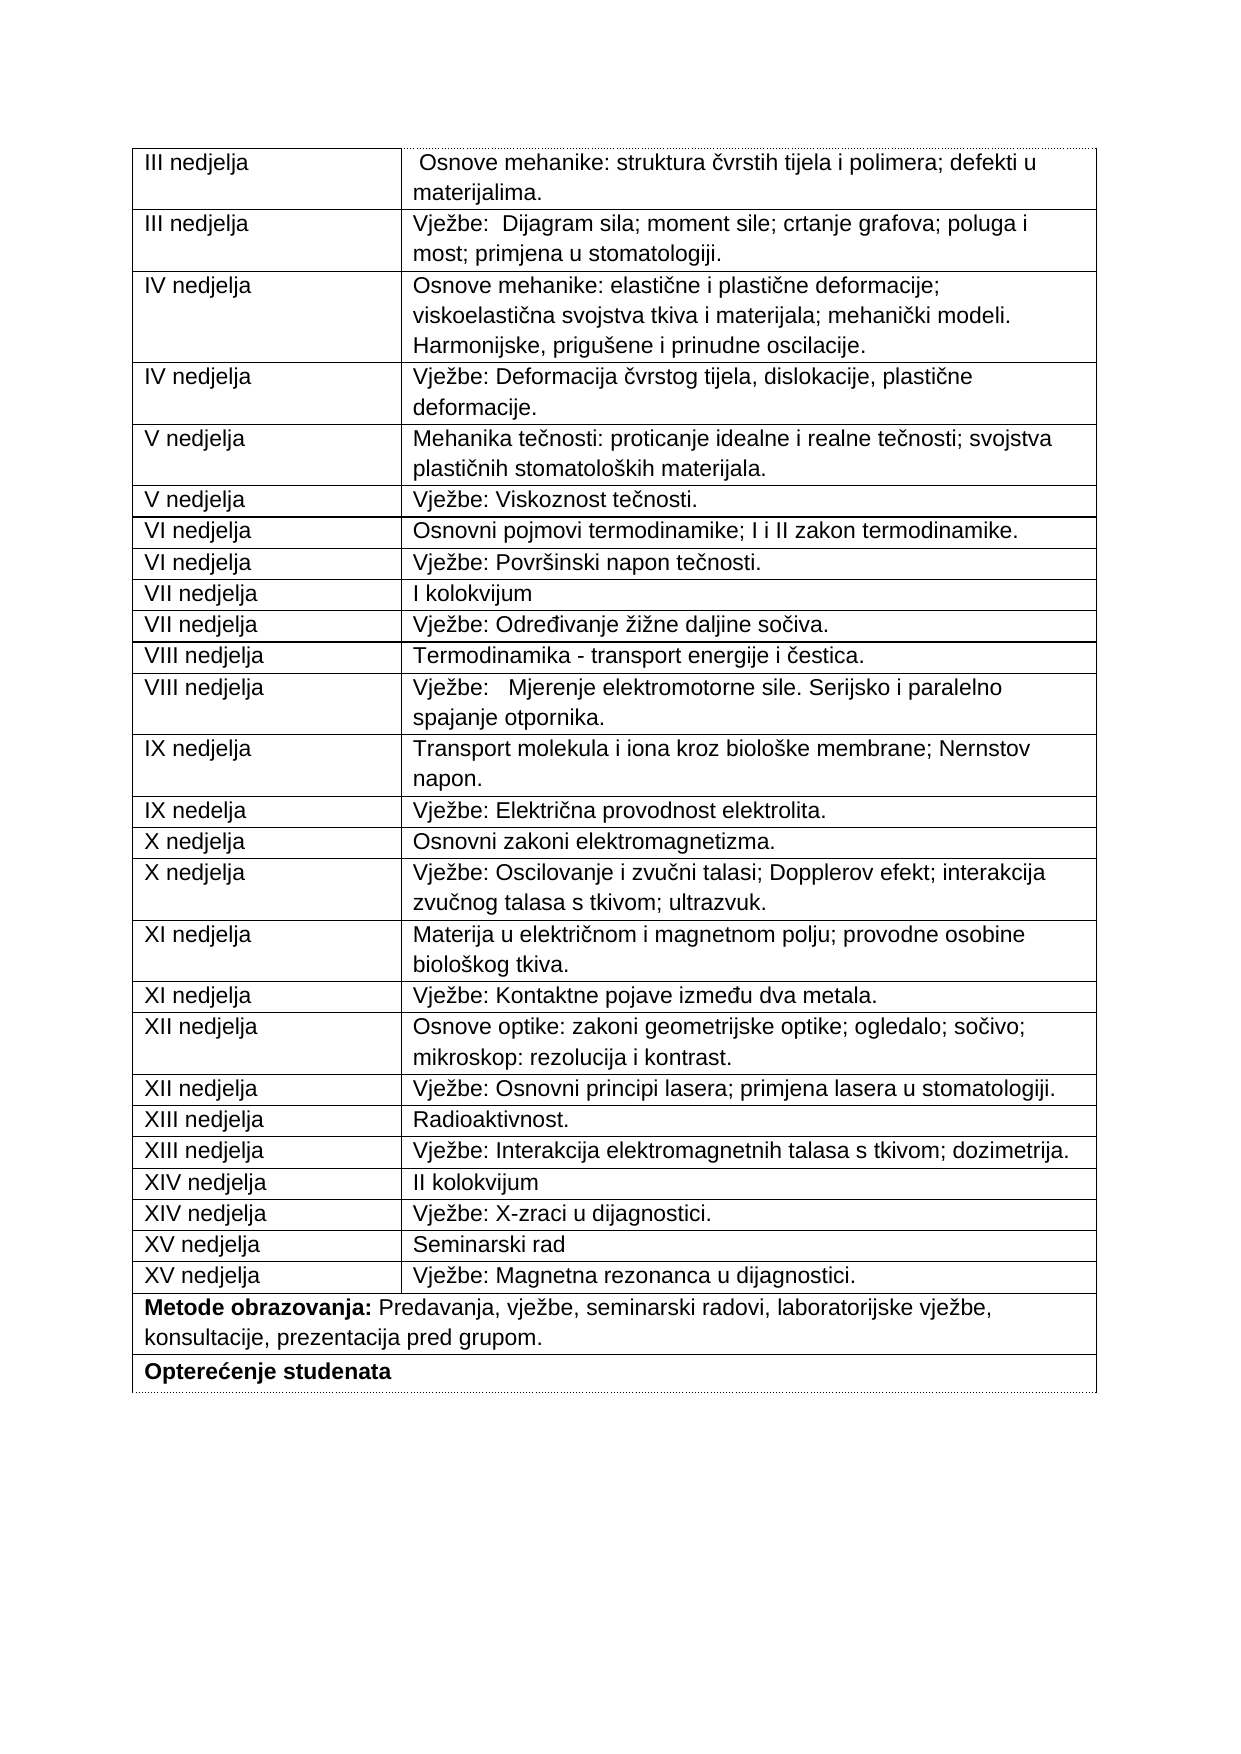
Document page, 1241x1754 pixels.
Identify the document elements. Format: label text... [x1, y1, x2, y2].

table_cell VII nedjelja [133, 611, 401, 641]
table_cell VII nedjelja [133, 580, 401, 610]
table_cell III nedjelja [133, 149, 401, 209]
table_cell Vježbe: Električna provodnost elektrolita. [402, 797, 1096, 827]
table_cell XV nedjelja [133, 1231, 401, 1261]
table_cell XI nedjelja [133, 921, 401, 981]
table_cell Osnovni pojmovi termodinamike; I i II zakon termodinamike. [402, 518, 1096, 548]
table_cell IV nedjelja [133, 272, 401, 362]
table_cell Osnove mehanike: elastične i plastične deformacije; viskoelastična svojstva tkiva i materijala; mehanički modeli. Harmonijske, prigušene i prinudne oscilacije. [402, 272, 1096, 362]
table_cell IX nedjelja [133, 735, 401, 796]
table_cell Vježbe: Interakcija elektromagnetnih talasa s tkivom; dozimetrija. [402, 1137, 1096, 1167]
table_cell Opterećenje studenata [133, 1355, 1096, 1392]
table_cell Vježbe: X-zraci u dijagnostici. [402, 1200, 1096, 1230]
table_cell Vježbe: Dijagram sila; moment sile; crtanje grafova; poluga i most; primjena u stomatologiji. [402, 210, 1096, 271]
table_cell Vježbe: Viskoznost tečnosti. [402, 486, 1096, 516]
table_cell Metode obrazovanja: Predavanja, vježbe, seminarski radovi, laboratorijske vježbe, konsultacije, prezentacija pred grupom. [133, 1294, 1096, 1354]
table_cell Vježbe: Oscilovanje i zvučni talasi; Dopplerov efekt; interakcija zvučnog talasa s tkivom; ultrazvuk. [402, 859, 1096, 919]
table_cell VIII nedjelja [133, 643, 401, 673]
table_cell II kolokvijum [402, 1169, 1096, 1199]
table_cell III nedjelja [133, 210, 401, 271]
table_cell VI nedjelja [133, 549, 401, 579]
table_cell Osnove optike: zakoni geometrijske optike; ogledalo; sočivo; mikroskop: rezolucija i kontrast. [402, 1013, 1096, 1074]
table_cell I kolokvijum [402, 580, 1096, 610]
table_cell Mehanika tečnosti: proticanje idealne i realne tečnosti; svojstva plastičnih stomatoloških materijala. [402, 425, 1096, 485]
table_cell Seminarski rad [402, 1231, 1096, 1261]
table_cell Vježbe: Osnovni principi lasera; primjena lasera u stomatologiji. [402, 1075, 1096, 1105]
table_cell XIV nedjelja [133, 1200, 401, 1230]
table_cell Vježbe: Deformacija čvrstog tijela, dislokacije, plastične deformacije. [402, 363, 1096, 424]
table_cell XII nedjelja [133, 1075, 401, 1105]
table_cell V nedjelja [133, 486, 401, 516]
table_cell Materija u električnom i magnetnom polju; provodne osobine biološkog tkiva. [402, 921, 1096, 981]
table_cell IX nedelja [133, 797, 401, 827]
table_cell X nedjelja [133, 859, 401, 919]
table_cell XII nedjelja [133, 1013, 401, 1074]
table_cell Vježbe: Kontaktne pojave između dva metala. [402, 982, 1096, 1012]
table_cell Radioaktivnost. [402, 1106, 1096, 1136]
table_cell Osnove mehanike: struktura čvrstih tijela i polimera; defekti u materijalima. [402, 148, 1096, 209]
table_cell IV nedjelja [133, 363, 401, 424]
table_cell XIII nedjelja [133, 1137, 401, 1167]
table_cell Vježbe: Mjerenje elektromotorne sile. Serijsko i paralelno spajanje otpornika. [402, 674, 1096, 734]
table_cell X nedjelja [133, 828, 401, 858]
table_cell XIV nedjelja [133, 1169, 401, 1199]
table_cell Transport molekula i iona kroz biološke membrane; Nernstov napon. [402, 735, 1096, 796]
table_cell Vježbe: Magnetna rezonanca u dijagnostici. [402, 1262, 1096, 1292]
table_cell Osnovni zakoni elektromagnetizma. [402, 828, 1096, 858]
table_cell Vježbe: Određivanje žižne daljine sočiva. [402, 611, 1096, 641]
table_cell Termodinamika - transport energije i čestica. [402, 643, 1096, 673]
table_cell XI nedjelja [133, 982, 401, 1012]
table_cell XIII nedjelja [133, 1106, 401, 1136]
table_cell VI nedjelja [133, 518, 401, 548]
table_cell VIII nedjelja [133, 674, 401, 734]
table_cell V nedjelja [133, 425, 401, 485]
table_cell XV nedjelja [133, 1262, 401, 1292]
table_cell Vježbe: Površinski napon tečnosti. [402, 549, 1096, 579]
